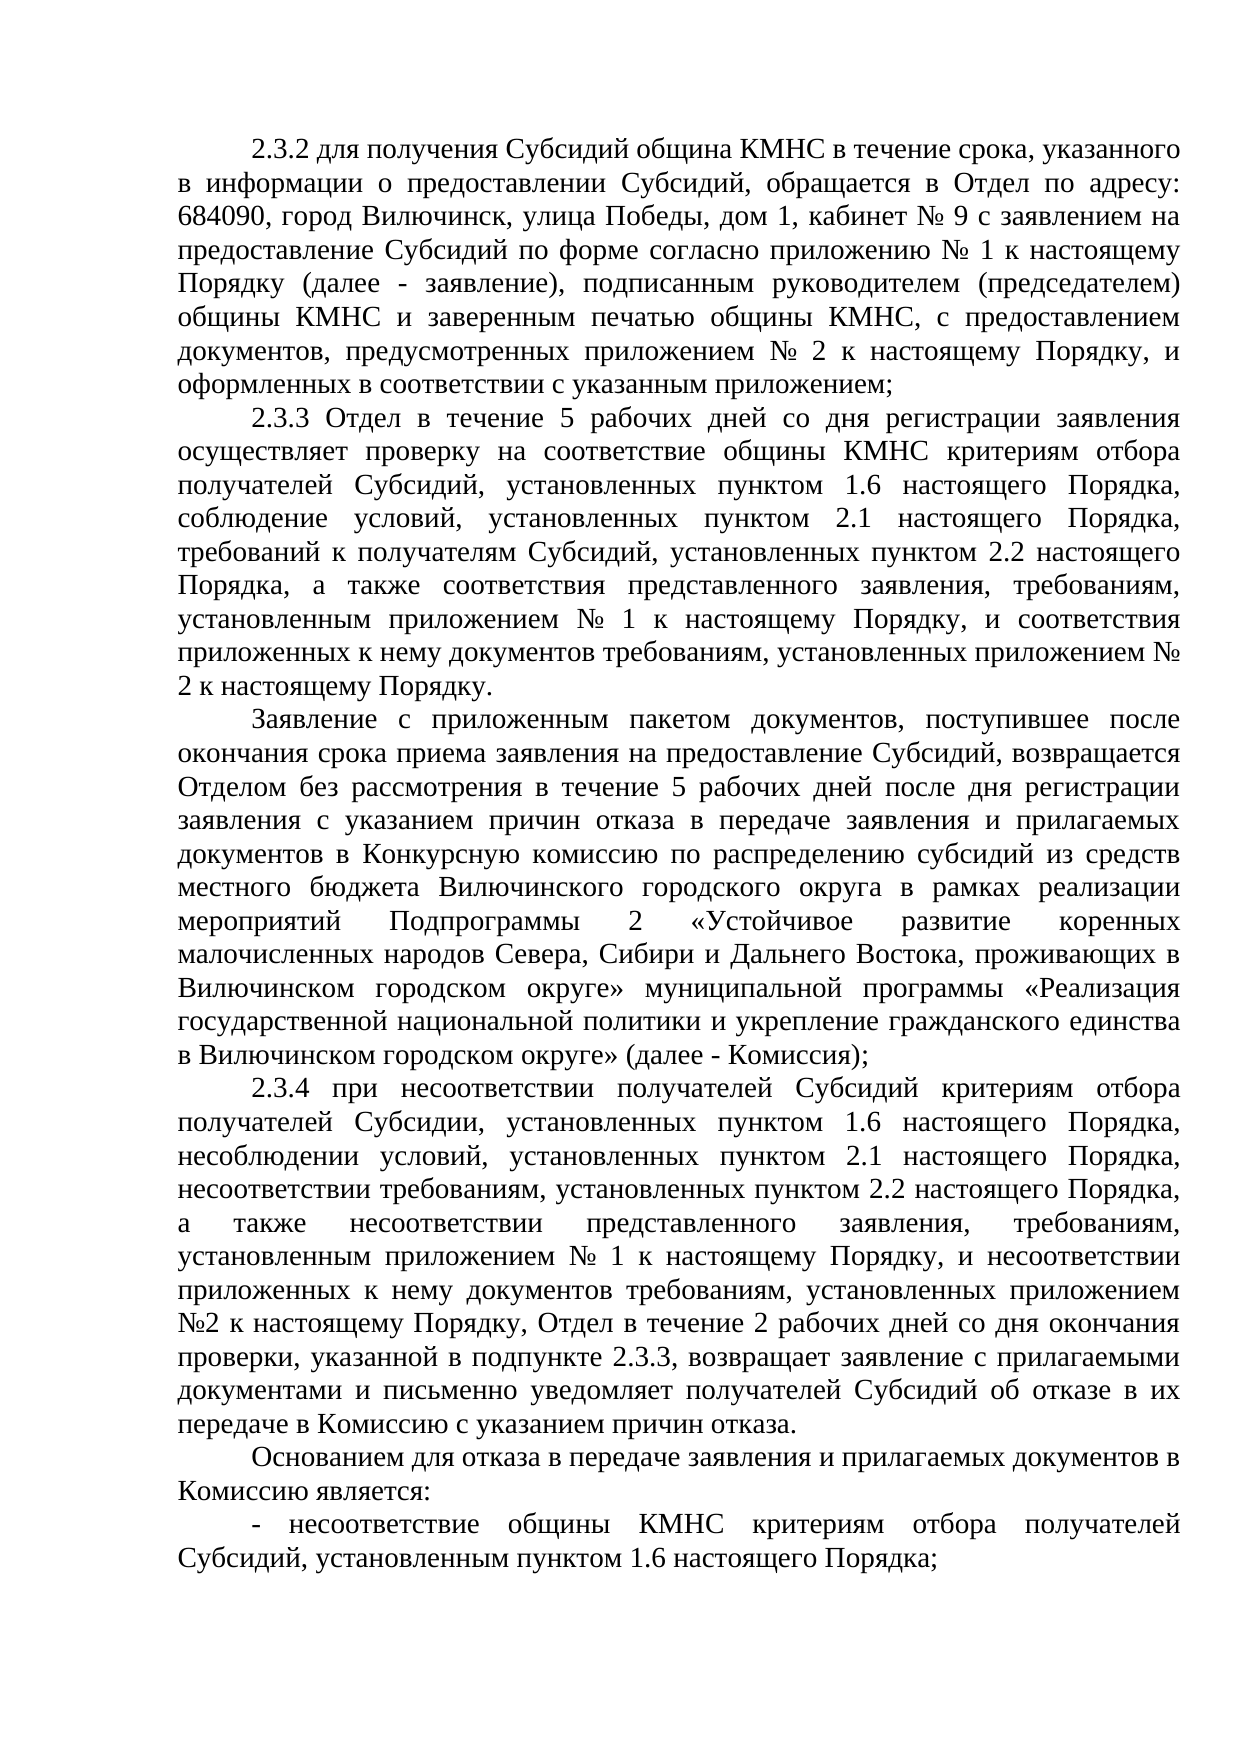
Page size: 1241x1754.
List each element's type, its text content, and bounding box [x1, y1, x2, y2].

text 2.3.2 для получения Субсидий община КМНС в течение срока, указанного в информации о предоставлении Субсидий, обращается в Отдел по адресу: 684090, город Вилючинск, улица Победы, дом 1, кабинет № 9 с заявлением на предоставление Субсидий по форме согласно приложению № 1 к настоящему Порядку (далее - заявление), подписанным руководителем (председателем) общины КМНС и заверенным печатью общины КМНС, с предоставлением документов, предусмотренных приложением № 2 к настоящему Порядку, и оформленных в соответствии с указанным приложением; [177, 131, 1181, 400]
text 2.3.3 Отдел в течение 5 рабочих дней со дня регистрации заявления осуществляет проверку на соответствие общины КМНС критериям отбора получателей Субсидий, установленных пунктом 1.6 настоящего Порядка, соблюдение условий, установленных пунктом 2.1 настоящего Порядка, требований к получателям Субсидий, установленных пунктом 2.2 настоящего Порядка, а также соответствия представленного заявления, требованиям, установленным приложением № 1 к настоящему Порядку, и соответствия приложенных к нему документов требованиям, установленных приложением № 2 к настоящему Порядку. [177, 400, 1181, 702]
text Заявление с приложенным пакетом документов, поступившее после окончания срока приема заявления на предоставление Субсидий, возвращается Отделом без рассмотрения в течение 5 рабочих дней после дня регистрации заявления с указанием причин отказа в передаче заявления и прилагаемых документов в Конкурсную комиссию по распределению субсидий из средств местного бюджета Вилючинского городского округа в рамках реализации мероприятий Подпрограммы 2 «Устойчивое развитие коренных малочисленных народов Севера, Сибири и Дальнего Востока, проживающих в Вилючинском городском округе» муниципальной программы «Реализация государственной национальной политики и укрепление гражданского единства в Вилючинском городском округе» (далее - Комиссия); [177, 702, 1181, 1071]
text 2.3.4 при несоответствии получателей Субсидий критериям отбора получателей Субсидии, установленных пунктом 1.6 настоящего Порядка, несоблюдении условий, установленных пунктом 2.1 настоящего Порядка, несоответствии требованиям, установленных пунктом 2.2 настоящего Порядка, а также несоответствии представленного заявления, требованиям, установленным приложением № 1 к настоящему Порядку, и несоответствии приложенных к нему документов требованиям, установленных приложением №2 к настоящему Порядку, Отдел в течение 2 рабочих дней со дня окончания проверки, указанной в подпункте 2.3.3, возвращает заявление с прилагаемыми документами и письменно уведомляет получателей Субсидий об отказе в их передаче в Комиссию с указанием причин отказа. [177, 1071, 1181, 1439]
text - несоответствие общины КМНС критериям отбора получателей Субсидий, установленным пунктом 1.6 настоящего Порядка; [177, 1507, 1181, 1574]
text Основанием для отказа в передаче заявления и прилагаемых документов в Комиссию является: [177, 1439, 1181, 1507]
